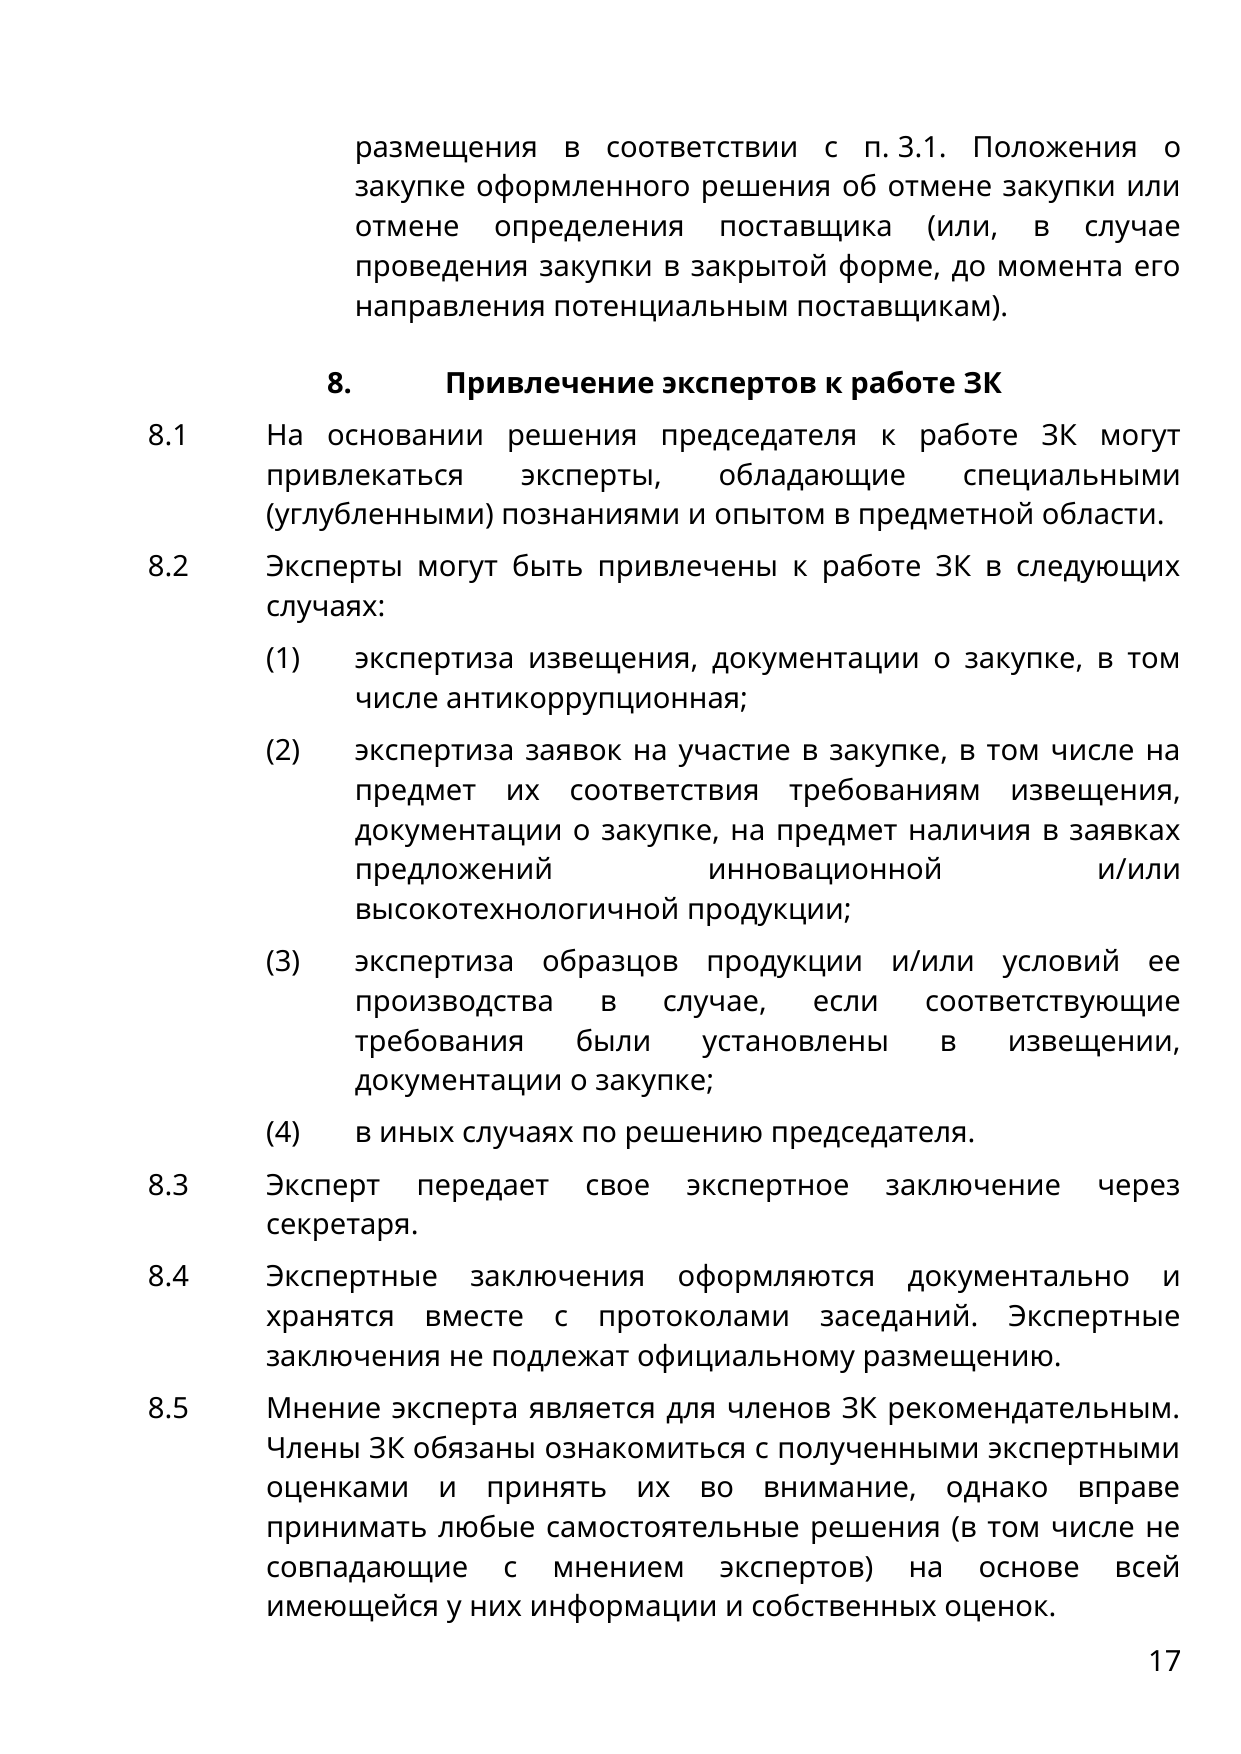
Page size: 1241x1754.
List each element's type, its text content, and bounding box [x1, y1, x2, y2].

text экспертиза заявок на участие в закупке, в том числе на предмет их соответствия требованиям извещения, документации о закупке, на предмет наличия в заявках предложений инновационной и/или высокотехнологичной продукции; [266, 729, 1181, 928]
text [266, 126, 1181, 324]
text Эксперты могут быть привлечены к работе ЗК в следующих случаях: [148, 546, 1181, 625]
list Привлечение экспертов к работе ЗК [148, 362, 1181, 402]
text экспертиза образцов продукции и/или условий ее производства в случае, если соответствующие требования были установлены в извещении, документации о закупке; [266, 940, 1181, 1099]
text Экспертные заключения оформляются документально и хранятся вместе с протоколами заседаний. Экспертные заключения не подлежат официальному размещению. [148, 1256, 1181, 1375]
text Эксперт передает свое экспертное заключение через секретаря. [148, 1164, 1181, 1243]
text экспертиза извещения, документации о закупке, в том числе антикоррупционная; [266, 638, 1181, 717]
text Мнение эксперта является для членов ЗК рекомендательным. Члены ЗК обязаны ознакомиться с полученными экспертными оценками и принять их во внимание, однако вправе принимать любые самостоятельные решения (в том числе не совпадающие с мнением экспертов) на основе всей имеющейся у них информации и собственных оценок. [148, 1387, 1181, 1625]
text На основании решения председателя к работе ЗК могут привлекаться эксперты, обладающие специальными (углубленными) познаниями и опытом в предметной области. [148, 414, 1181, 533]
text в иных случаях по решению председателя. [266, 1112, 1181, 1151]
